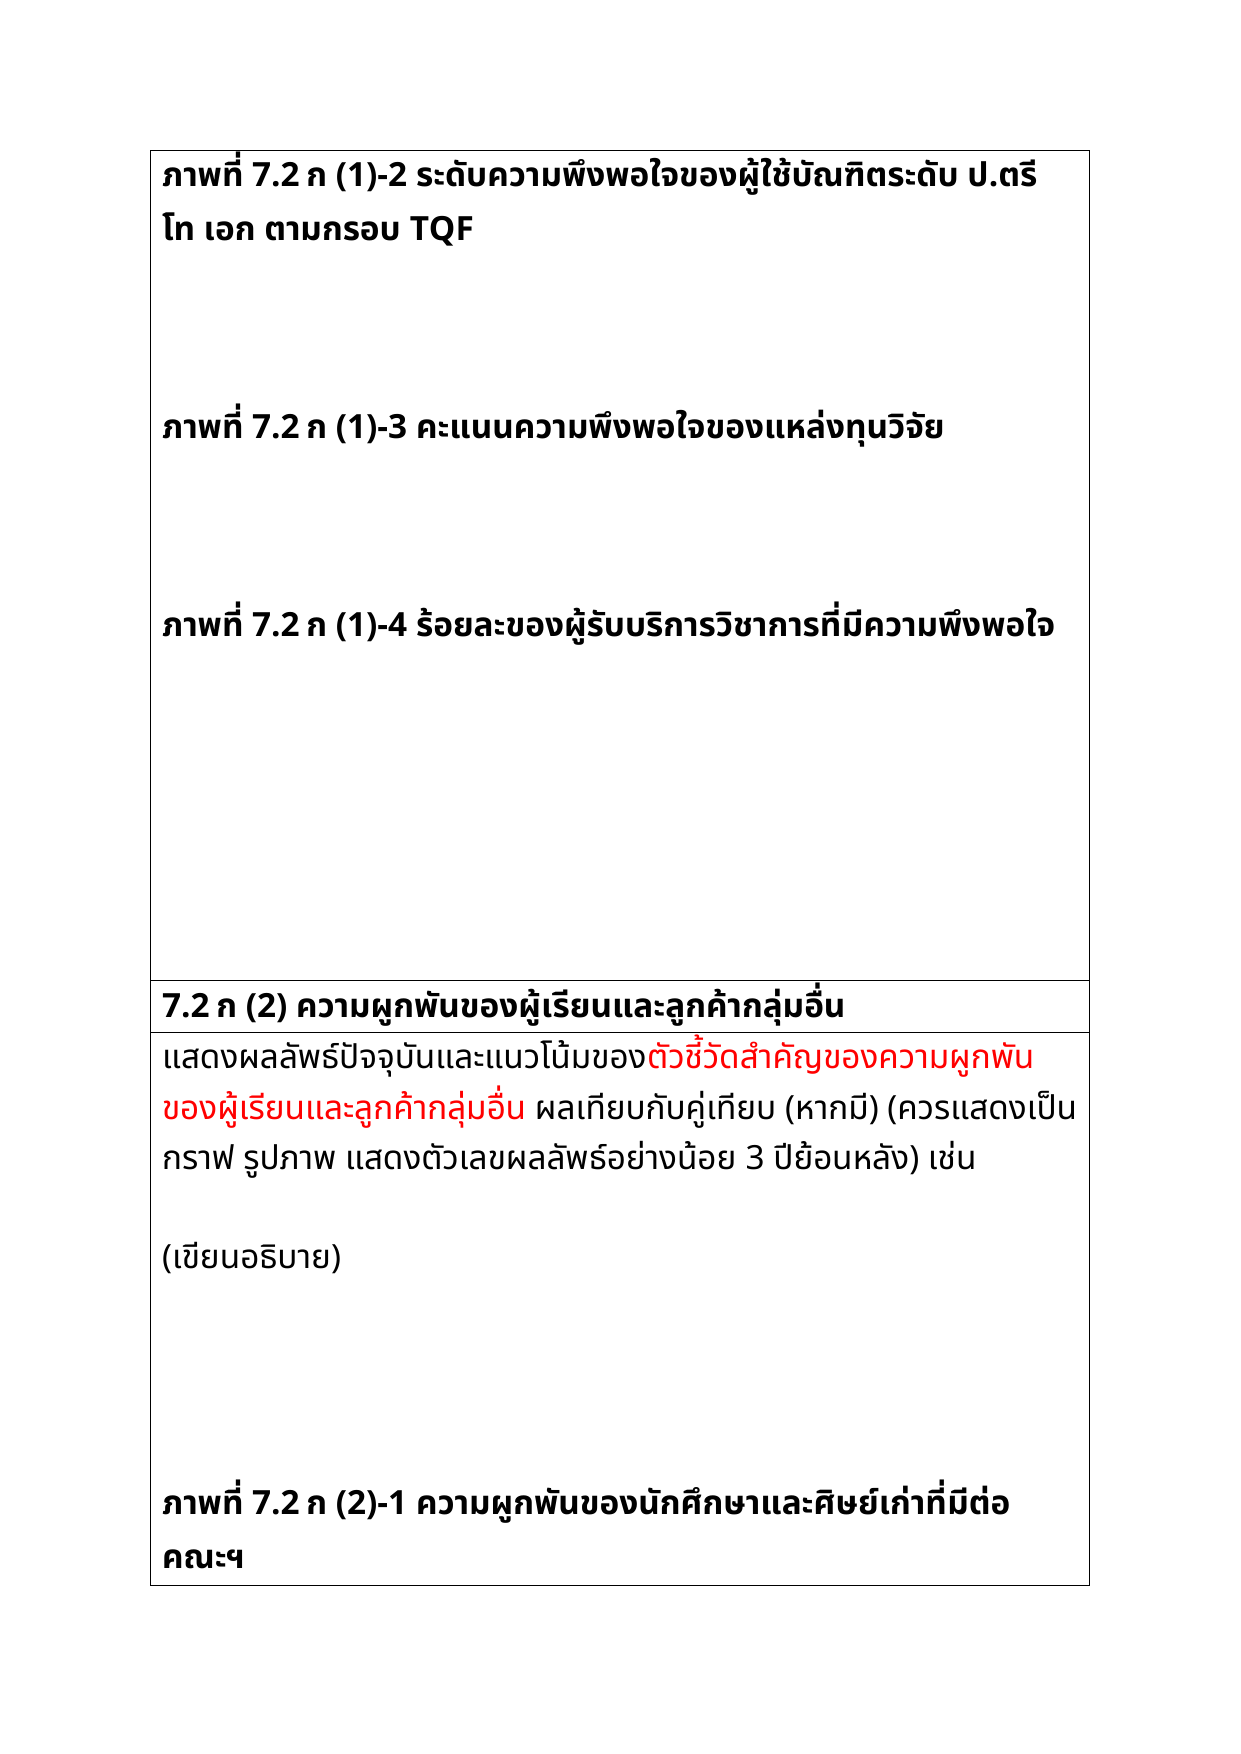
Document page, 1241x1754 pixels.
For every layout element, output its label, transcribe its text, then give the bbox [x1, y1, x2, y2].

table_cell 7.2ก (2) ความผูกพันของผู้เรียนและลูกค้ากลุ่มอื่น [151, 981, 1089, 1032]
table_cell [151, 1033, 1089, 1585]
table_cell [151, 151, 1089, 980]
